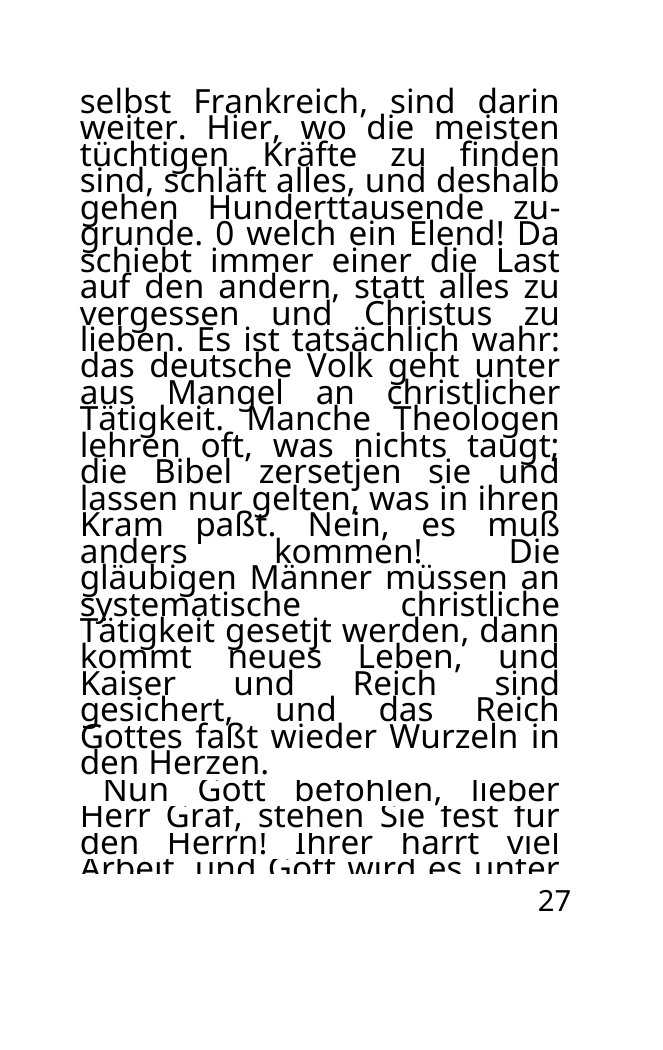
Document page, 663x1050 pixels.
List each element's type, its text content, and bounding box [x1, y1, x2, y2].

text 27 [538, 888, 571, 918]
text Nun Gott befohlen, lieber Herr Graf, stehen Sie fest für den Herrn! Ihrer harrt viel Arbeit, und Gott wird es unter Ihren Händen segnen. Nur mutig! Motto für Sie: Jos. 1, 7—9: Sei nur getrost und sehr freudig . . .! Es beten viele Seelen für Sie, daß Sie Mut fassen möchten und arbeiten. [79, 780, 560, 874]
text selbst Frankreich, sind darin weiter. Hier, wo die meisten tüchtigen Kräfte zu finden sind, schläft alles, und deshalb gehen Hunderttausende zugrunde. 0 welch ein Elend! Da schiebt immer einer die Last auf den andern, statt alles zu vergessen und Christus zu lieben. Es ist tatsächlich wahr: das deutsche Volk geht unter aus Mangel an christlicher Tätigkeit. Manche Theologen lehren oft, was nichts taugt; die Bibel zersetjen sie und lassen nur gelten, was in ihren Kram paßt. Nein, es muß anders kommen! Die gläubigen Männer müssen an systematische christliche Tätigkeit gesetjt werden, dann kommt neues Leben, und Kaiser und Reich sind gesichert, und das Reich Gottes faßt wieder Wurzeln in den Herzen. [79, 92, 560, 780]
